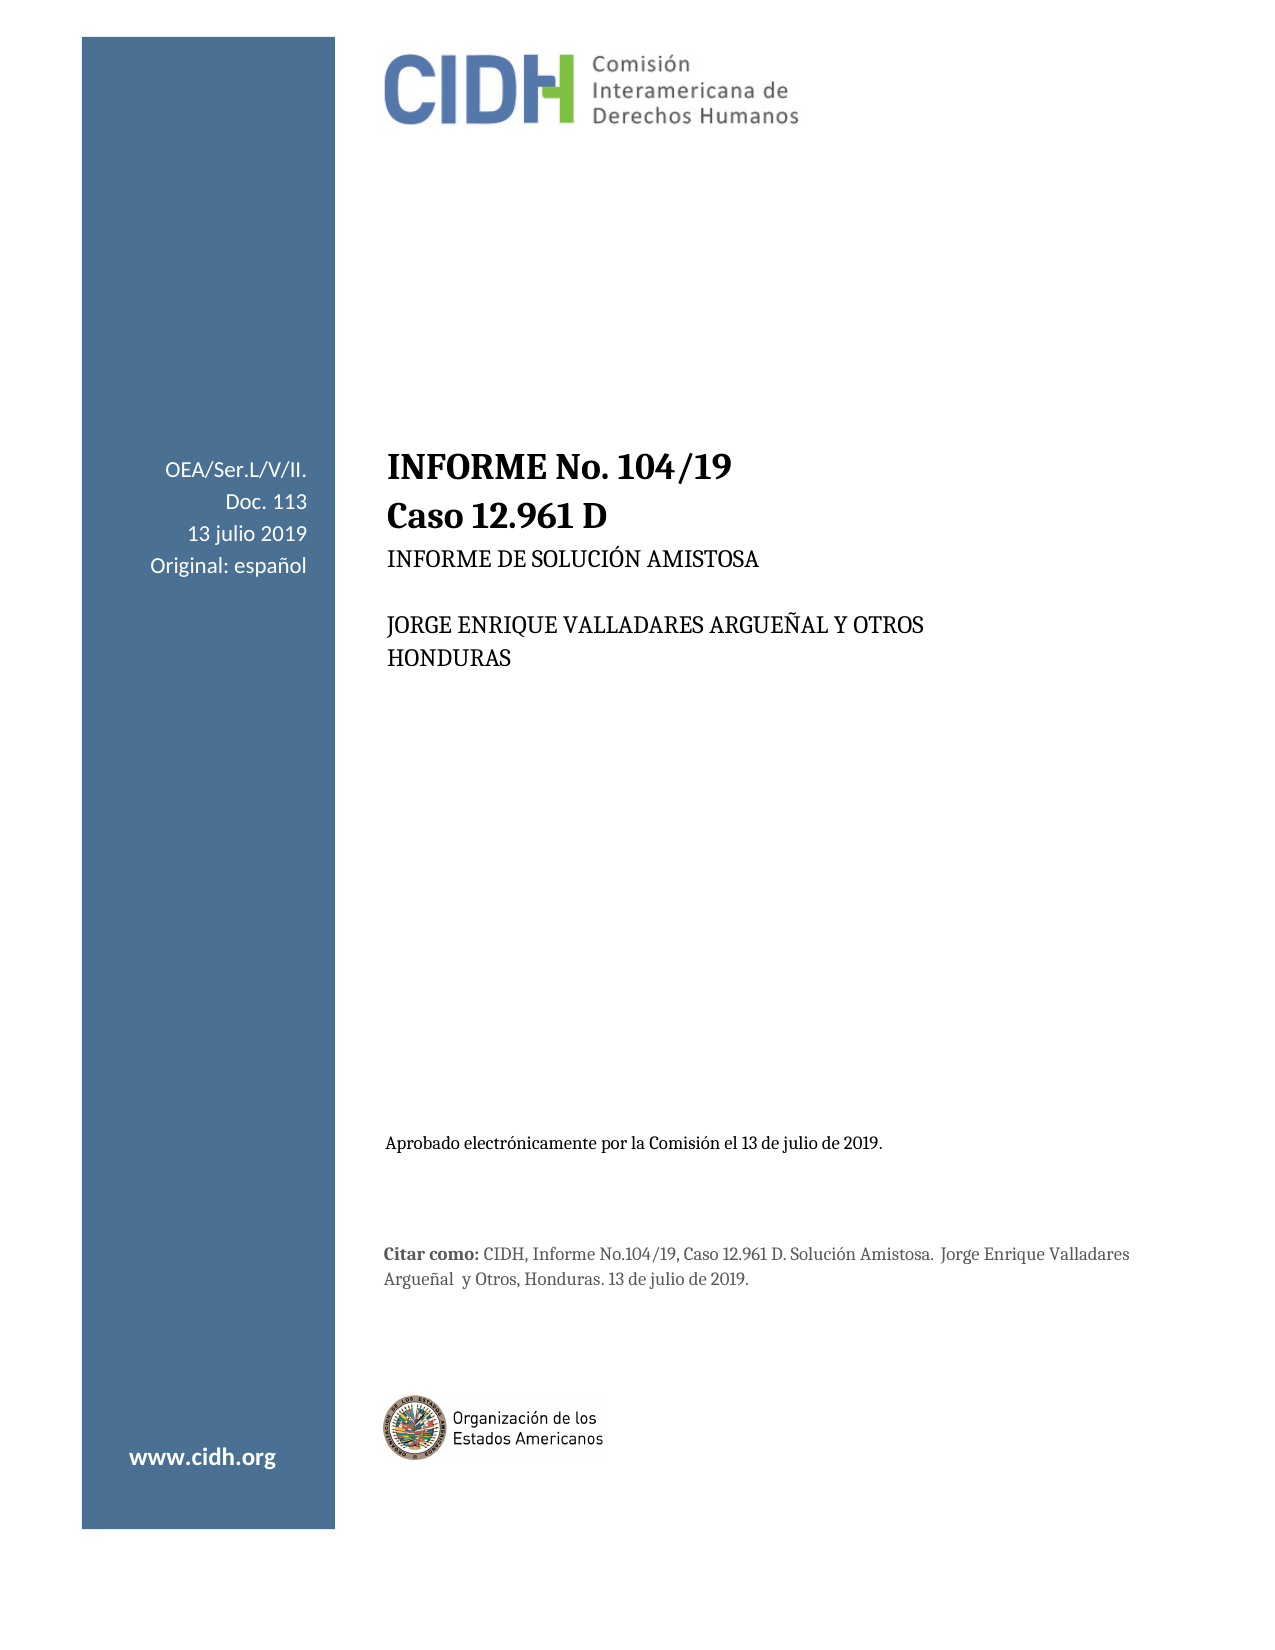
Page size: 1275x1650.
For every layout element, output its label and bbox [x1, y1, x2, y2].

picture [383, 1395, 603, 1460]
picture [375, 47, 810, 131]
